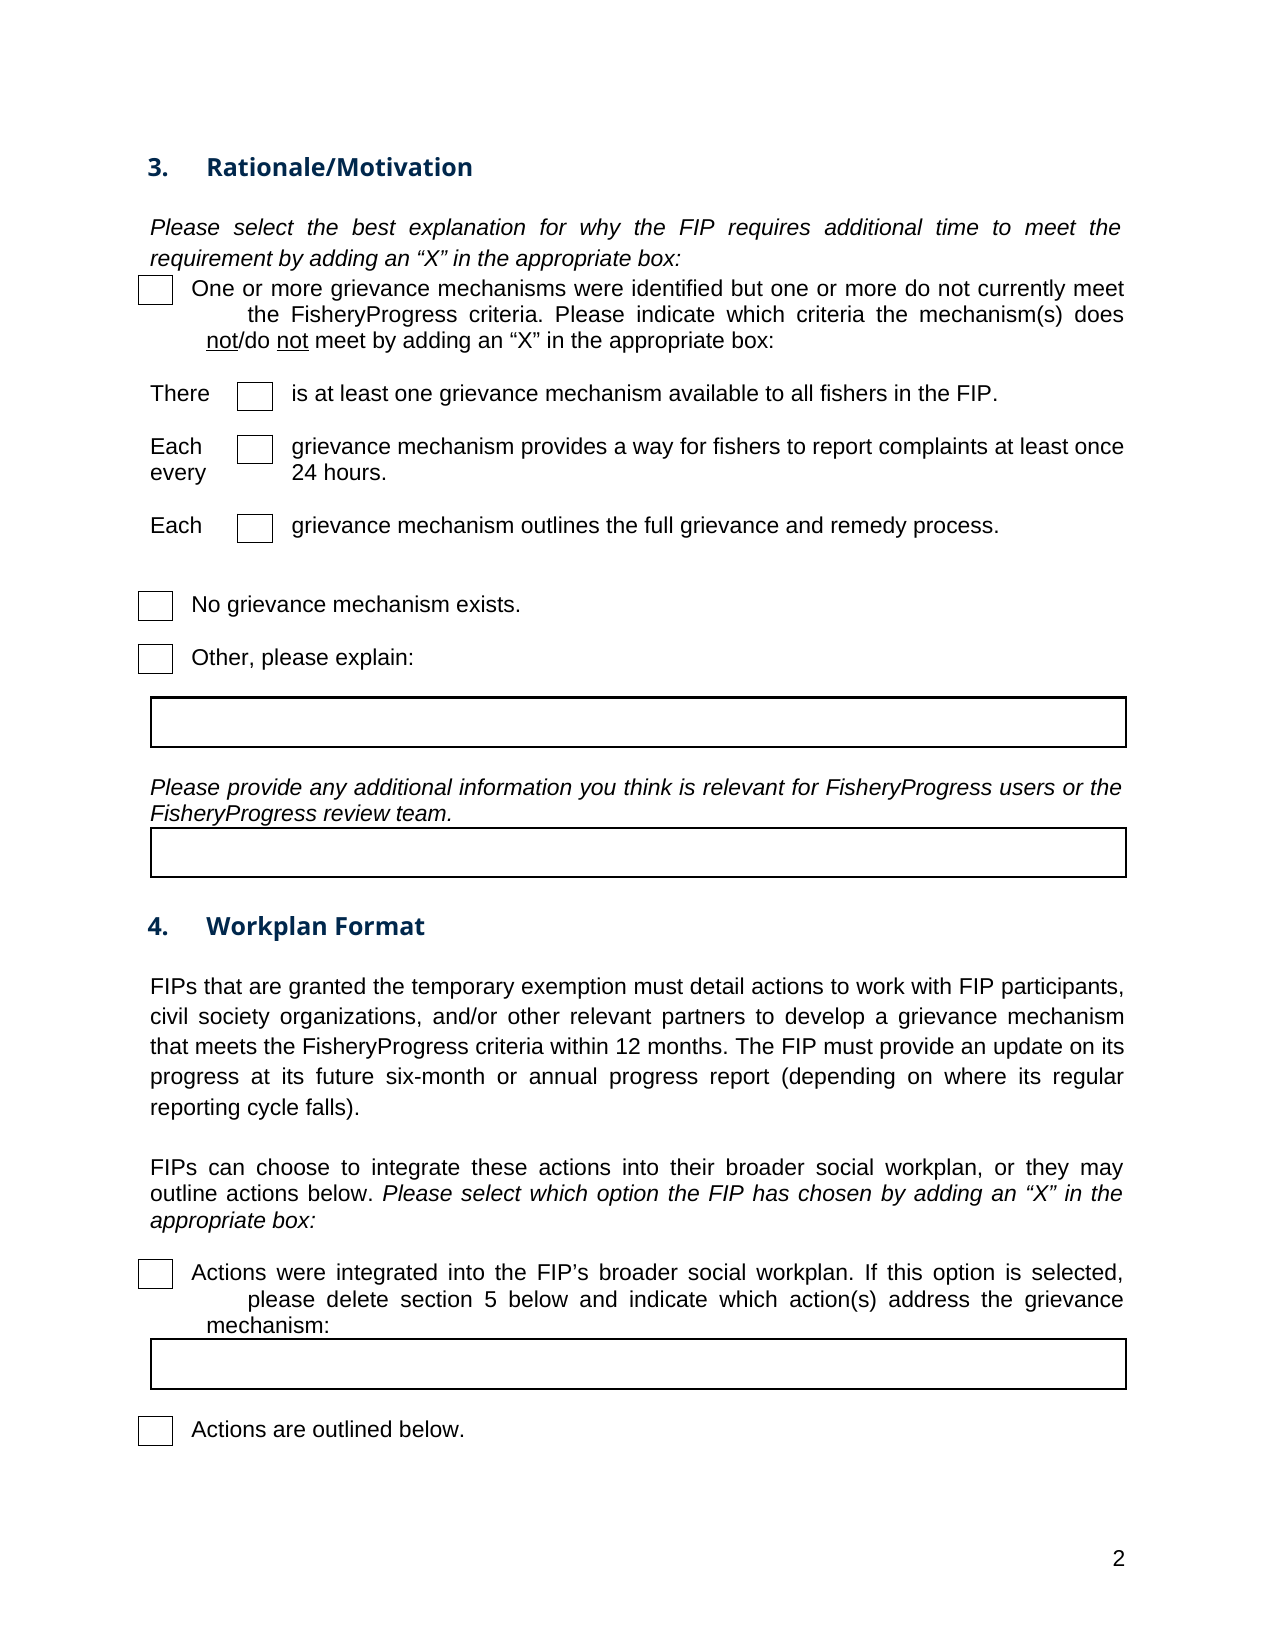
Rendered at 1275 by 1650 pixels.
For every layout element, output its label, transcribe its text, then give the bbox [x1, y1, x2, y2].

text FIPs that are granted the temporary exemption must detail actions to work with FIP participants, civil society organizations, and/or other relevant partners to develop a grievance mechanism that meets the FisheryProgress criteria within 12 months. The FIP must provide an update on its progress at its future six-month or annual progress report (depending on where its regular reporting cycle falls). [150, 973, 1125, 1120]
table_header [238, 515, 272, 542]
table_header [139, 1260, 172, 1288]
text Each grievance mechanism provides a way for fishers to report complaints at least once every 24 hours. [150, 433, 1125, 486]
text FIPs can choose to integrate these actions into their broader social workplan, or they may outline actions below. Please select which option the FIP has chosen by adding an “X” in the appropriate box: [150, 1154, 1125, 1233]
table_header [139, 645, 172, 672]
text Other, please explain: [173, 644, 1125, 670]
table_header [139, 592, 172, 620]
table_header [152, 829, 1125, 876]
table_header [238, 436, 272, 463]
text Actions are outlined below. [173, 1416, 1125, 1442]
table_header [152, 699, 1125, 746]
text Each grievance mechanism outlines the full grievance and remedy process. [150, 512, 1125, 538]
text Please provide any additional information you think is relevant for FisheryProgress users or the FisheryProgress review team. [150, 774, 1125, 827]
text No grievance mechanism exists. [173, 591, 1125, 617]
subtitle Rationale/Motivation [169, 150, 1125, 184]
table_header [238, 383, 272, 410]
text One or more grievance mechanisms were identified but one or more do not currently meet the FisheryProgress criteria. Please indicate which criteria the mechanism(s) does not/do not meet by adding an “X” in the appropriate box: [150, 275, 1125, 354]
text Actions were integrated into the FIP’s broader social workplan. If this option is selected, please delete section 5 below and indicate which action(s) address the grievance mechanism: [150, 1259, 1125, 1338]
table_header [139, 1417, 172, 1445]
text There is at least one grievance mechanism available to all fishers in the FIP. [150, 380, 1125, 406]
subtitle Workplan Format [169, 908, 1125, 942]
table_header [139, 276, 172, 303]
text Please select the best explanation for why the FIP requires additional time to meet the requirement by adding an “X” in the appropriate box: [150, 214, 1125, 271]
table_header [152, 1340, 1125, 1388]
